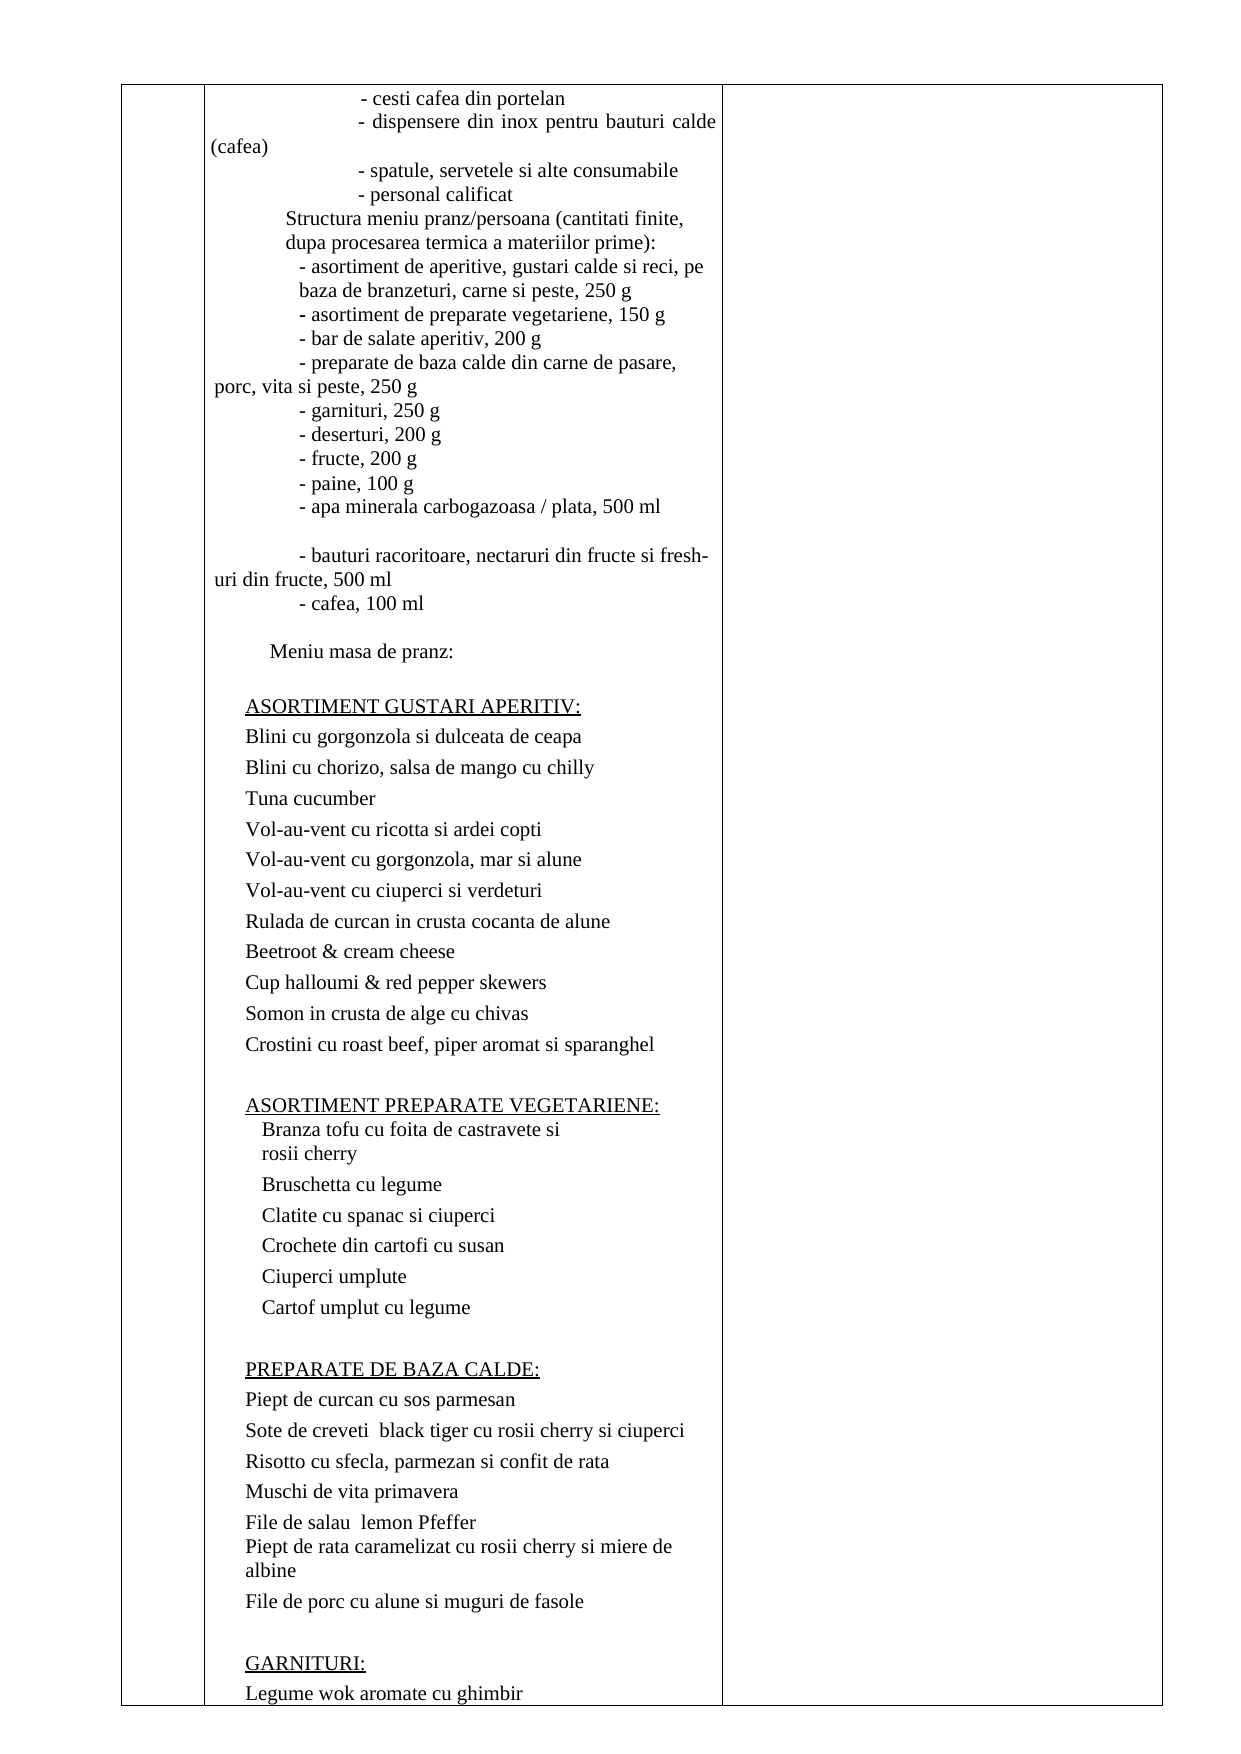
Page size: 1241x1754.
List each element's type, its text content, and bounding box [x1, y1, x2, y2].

table_cell 1 [122, 85, 204, 1705]
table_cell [723, 85, 1162, 1705]
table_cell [205, 85, 722, 1705]
